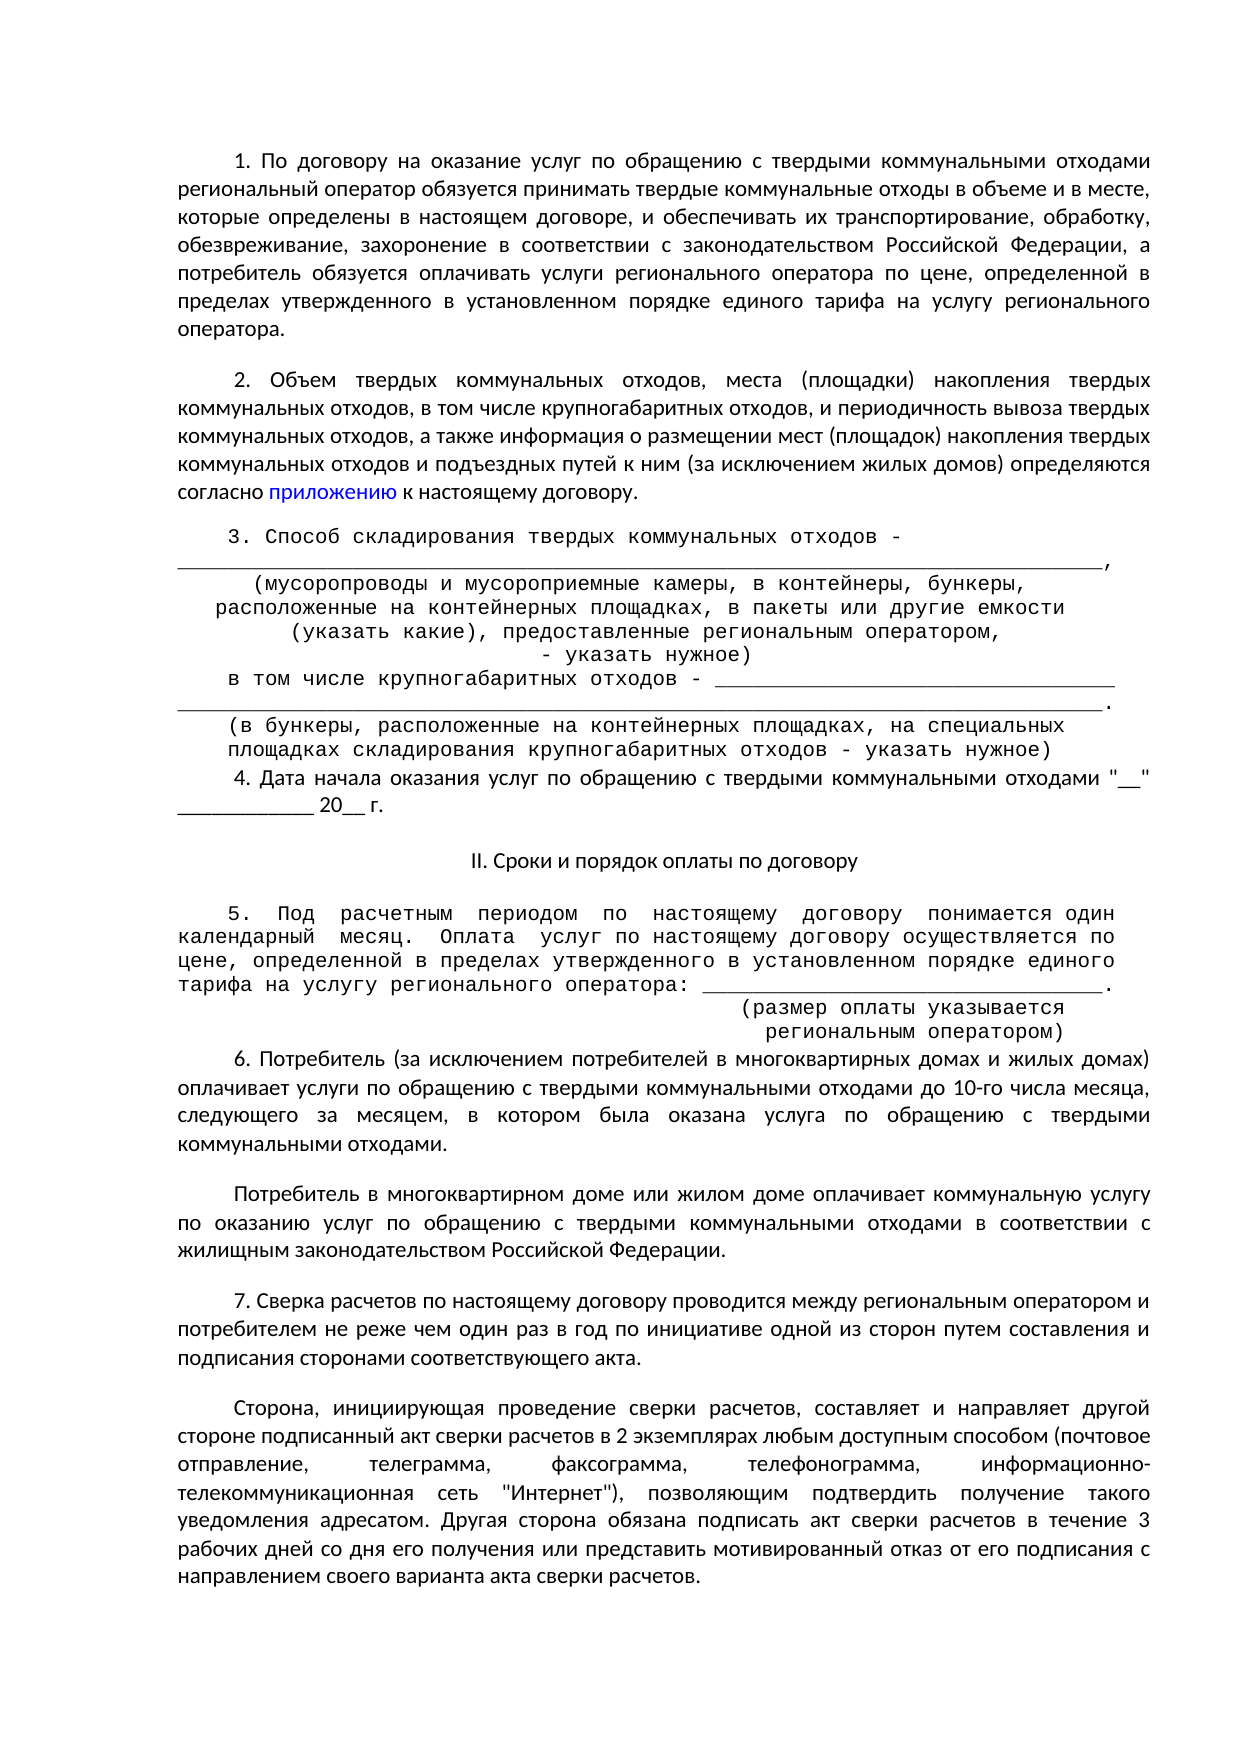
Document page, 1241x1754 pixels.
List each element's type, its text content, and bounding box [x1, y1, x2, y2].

text тарифа на услугу регионального оператора: ________________________________. [177, 974, 1152, 997]
text 2. Объем твердых коммунальных отходов, места (площадки) накопления твердых коммунальных отходов, в том числе крупногабаритных отходов, и периодичность вывоза твердых коммунальных отходов, а также информация о размещении мест (площадок) накопления твердых коммунальных отходов и подъездных путей к ним (за исключением жилых домов) определяются согласно приложению к настоящему договору. [177, 365, 1152, 505]
text Сторона, инициирующая проведение сверки расчетов, составляет и направляет другой стороне подписанный акт сверки расчетов в 2 экземплярах любым доступным способом (почтовое отправление, телеграмма, факсограмма, телефонограмма, информационно-телекоммуникационная сеть "Интернет"), позволяющим подтвердить получение такого уведомления адресатом. Другая сторона обязана подписать акт сверки расчетов в течение 3 рабочих дней со дня его получения или представить мотивированный отказ от его подписания с направлением своего варианта акта сверки расчетов. [177, 1393, 1152, 1590]
text __________________________________________________________________________. [177, 692, 1152, 715]
text - указать нужное) [177, 644, 1152, 668]
text расположенные на контейнерных площадках, в пакеты или другие емкости [177, 597, 1152, 621]
text площадках складирования крупногабаритных отходов - указать нужное) [177, 739, 1152, 763]
text Потребитель в многоквартирном доме или жилом доме оплачивает коммунальную услугу по оказанию услуг по обращению с твердыми коммунальными отходами в соответствии с жилищным законодательством Российской Федерации. [177, 1179, 1152, 1264]
text (в бункеры, расположенные на контейнерных площадках, на специальных [177, 715, 1152, 739]
text 3. Способ складирования твердых коммунальных отходов - [177, 526, 1152, 550]
text 1. По договору на оказание услуг по обращению с твердыми коммунальными отходами региональный оператор обязуется принимать твердые коммунальные отходы в объеме и в месте, которые определены в настоящем договоре, и обеспечивать их транспортирование, обработку, обезвреживание, захоронение в соответствии с законодательством Российской Федерации, а потребитель обязуется оплачивать услуги регионального оператора по цене, определенной в пределах утвержденного в установленном порядке единого тарифа на услугу регионального оператора. [177, 146, 1152, 342]
text (указать какие), предоставленные региональным оператором, [177, 621, 1152, 644]
text 4. Дата начала оказания услуг по обращению с твердыми коммунальными отходами "__" ____________ 20__ г. [177, 763, 1152, 819]
text II. Сроки и порядок оплаты по договору [177, 847, 1152, 875]
text региональным оператором) [177, 1021, 1152, 1044]
text 5. Под расчетным периодом по настоящему договору понимается один [177, 903, 1152, 926]
text цене, определенной в пределах утвержденного в установленном порядке единого [177, 950, 1152, 974]
text (мусоропроводы и мусороприемные камеры, в контейнеры, бункеры, [177, 573, 1152, 597]
text 6. Потребитель (за исключением потребителей в многоквартирных домах и жилых домах) оплачивает услуги по обращению с твердыми коммунальными отходами до 10-го числа месяца, следующего за месяцем, в котором была оказана услуга по обращению с твердыми коммунальными отходами. [177, 1044, 1152, 1157]
text __________________________________________________________________________, [177, 550, 1152, 573]
text (размер оплаты указывается [177, 997, 1152, 1021]
text 7. Сверка расчетов по настоящему договору проводится между региональным оператором и потребителем не реже чем один раз в год по инициативе одной из сторон путем составления и подписания сторонами соответствующего акта. [177, 1287, 1152, 1371]
text в том числе крупногабаритных отходов - ________________________________ [177, 668, 1152, 692]
text календарный месяц. Оплата услуг по настоящему договору осуществляется по [177, 926, 1152, 950]
